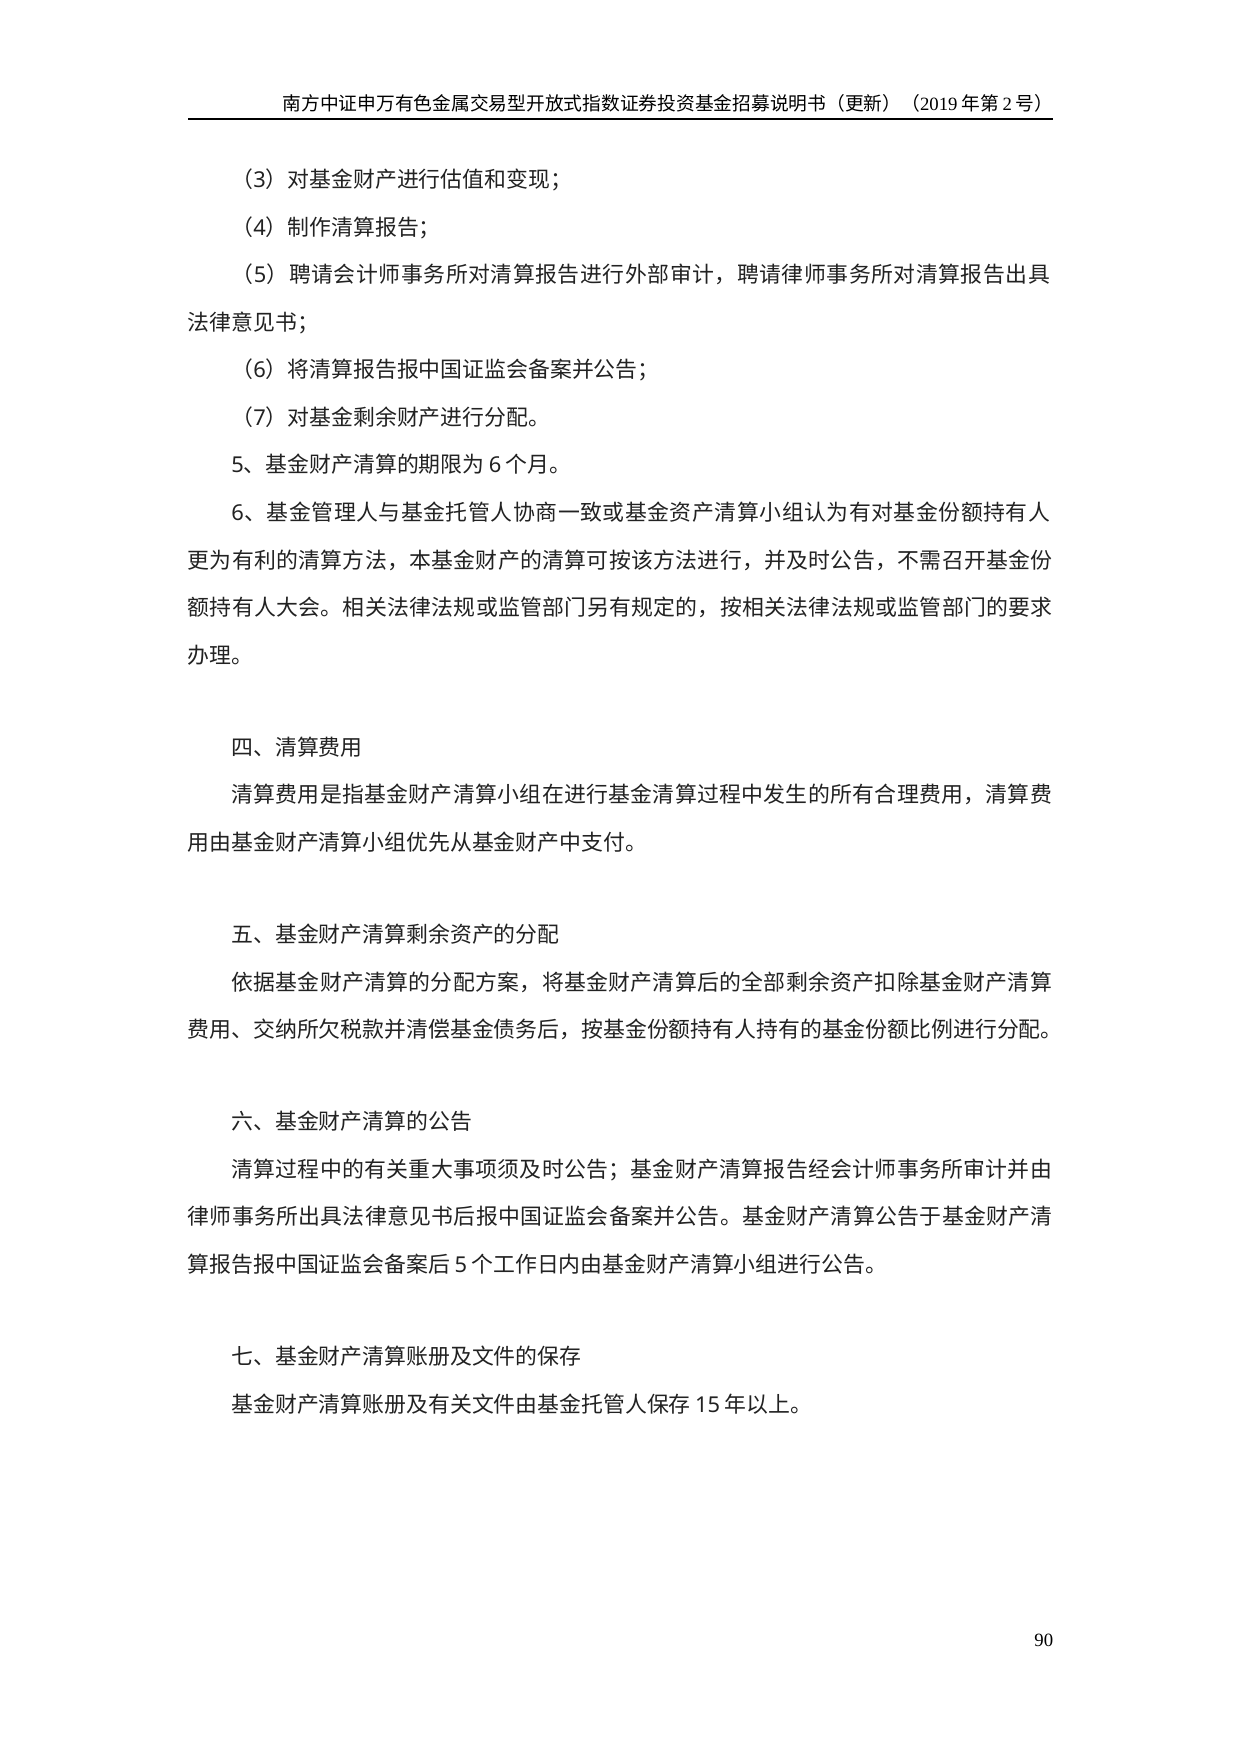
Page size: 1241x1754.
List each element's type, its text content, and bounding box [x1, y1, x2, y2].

text 依据基金财产清算的分配方案，将基金财产清算后的全部剩余资产扣除基金财产清算费用、交纳所欠税款并清偿基金债务后，按基金份额持有人持有的基金份额比例进行分配。 [187, 964, 1053, 1044]
text 清算过程中的有关重大事项须及时公告；基金财产清算报告经会计师事务所审计并由律师事务所出具法律意见书后报中国证监会备案并公告。基金财产清算公告于基金财产清算报告报中国证监会备案后5个工作日内由基金财产清算小组进行公告。 [187, 1152, 1053, 1278]
text （5）聘请会计师事务所对清算报告进行外部审计，聘请律师事务所对清算报告出具法律意见书； [187, 257, 1053, 336]
text 五、基金财产清算剩余资产的分配 [187, 917, 1053, 949]
text 六、基金财产清算的公告 [187, 1104, 1053, 1136]
text 基金财产清算账册及有关文件由基金托管人保存15年以上。 [187, 1387, 1053, 1418]
text 四、清算费用 [187, 730, 1053, 762]
text 清算费用是指基金财产清算小组在进行基金清算过程中发生的所有合理费用，清算费用由基金财产清算小组优先从基金财产中支付。 [187, 777, 1053, 857]
text （4）制作清算报告； [187, 209, 1053, 241]
text （3）对基金财产进行估值和变现； [187, 162, 1053, 194]
text （7）对基金剩余财产进行分配。 [187, 400, 1053, 432]
text 5、基金财产清算的期限为6个月。 [187, 447, 1053, 479]
text 6、基金管理人与基金托管人协商一致或基金资产清算小组认为有对基金份额持有人更为有利的清算方法，本基金财产的清算可按该方法进行，并及时公告，不需召开基金份额持有人大会。相关法律法规或监管部门另有规定的，按相关法律法规或监管部门的要求办理。 [187, 495, 1053, 669]
text （6）将清算报告报中国证监会备案并公告； [187, 352, 1053, 384]
text 七、基金财产清算账册及文件的保存 [187, 1339, 1053, 1371]
